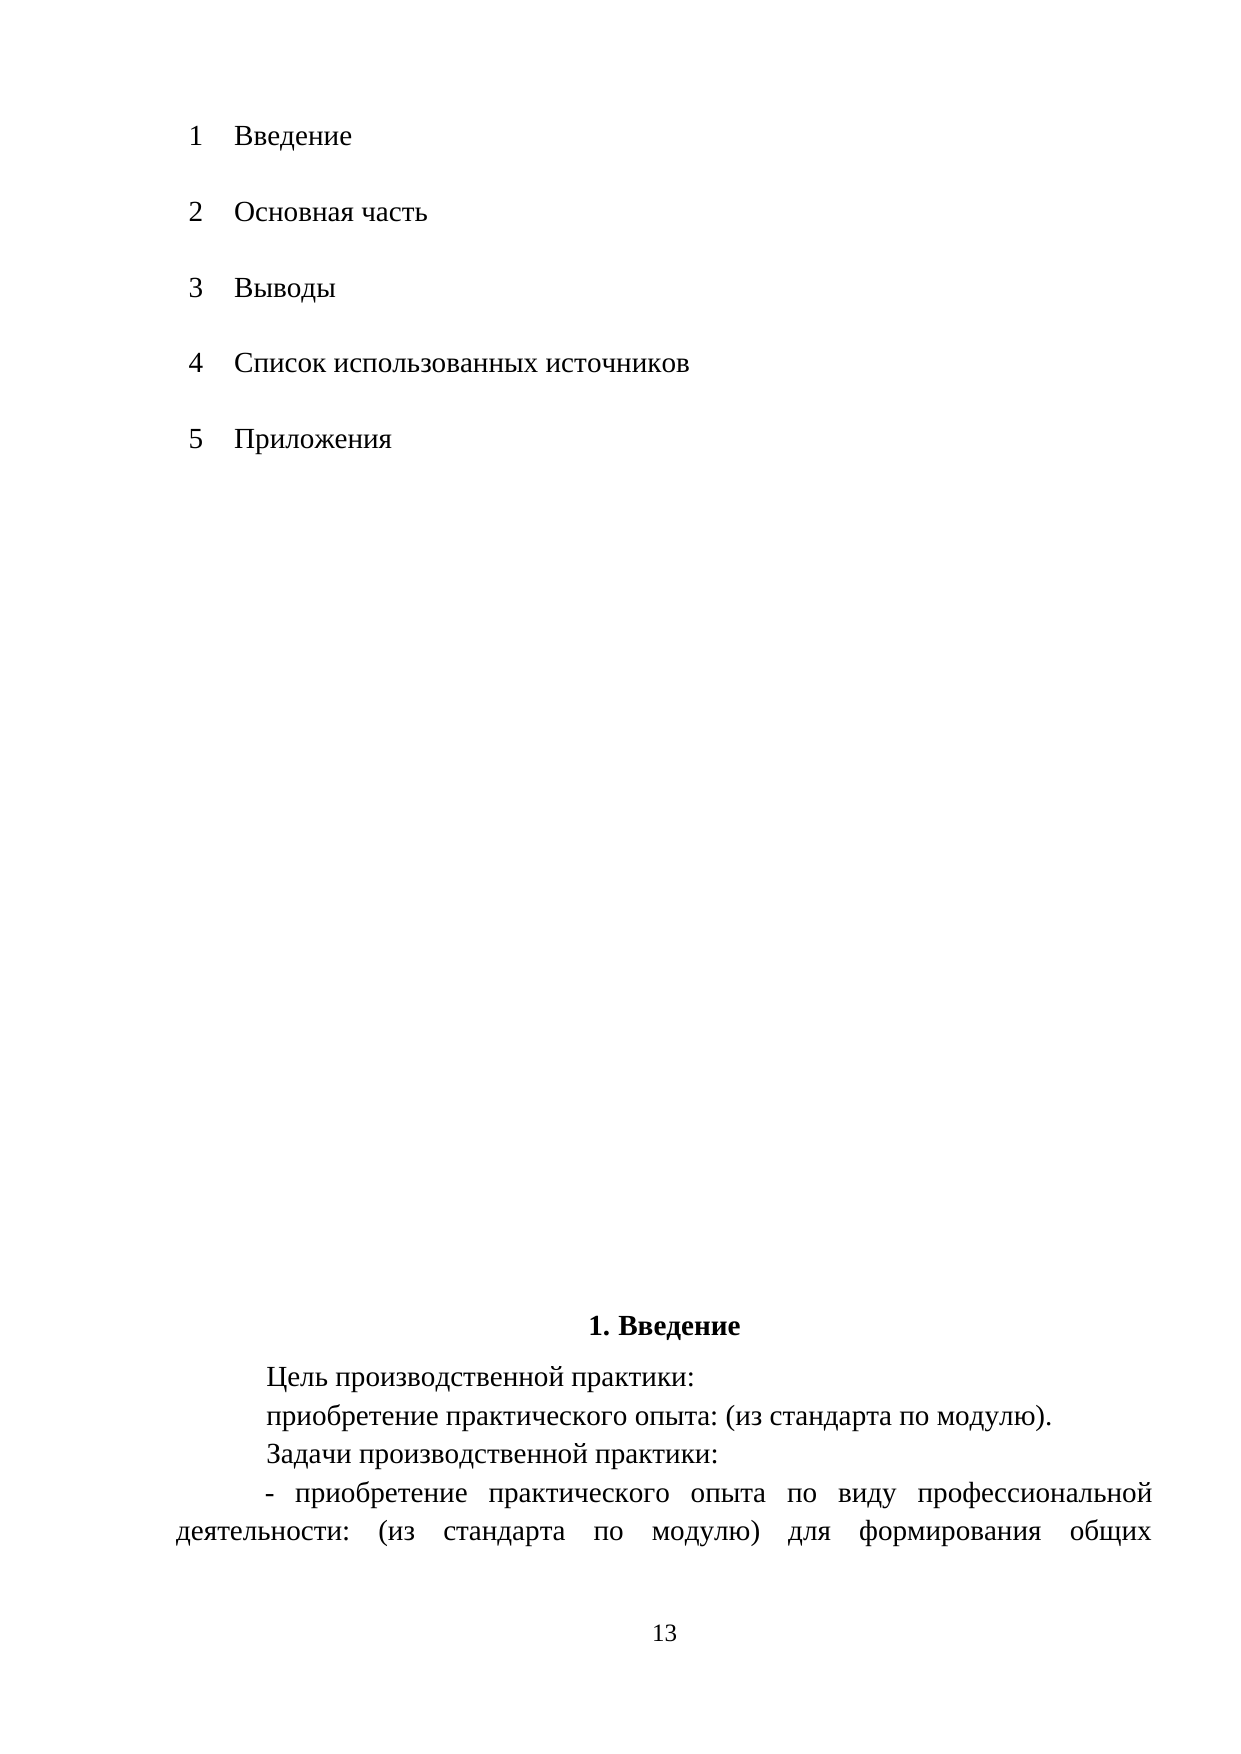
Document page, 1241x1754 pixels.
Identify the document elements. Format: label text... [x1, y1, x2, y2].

subtitle 1. Введение [230, 1308, 1098, 1341]
list Введение [188, 118, 1153, 152]
list Приложения [188, 421, 1153, 454]
text Цель производственной практики: [266, 1359, 1153, 1393]
list Выводы [188, 270, 1153, 303]
text приобретение практического опыта: (из стандарта по модулю). [266, 1398, 1153, 1431]
list Основная часть [188, 194, 1153, 228]
list Список использованных источников [188, 345, 1153, 379]
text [176, 1475, 1153, 1546]
text Задачи производственной практики: [266, 1436, 1153, 1470]
